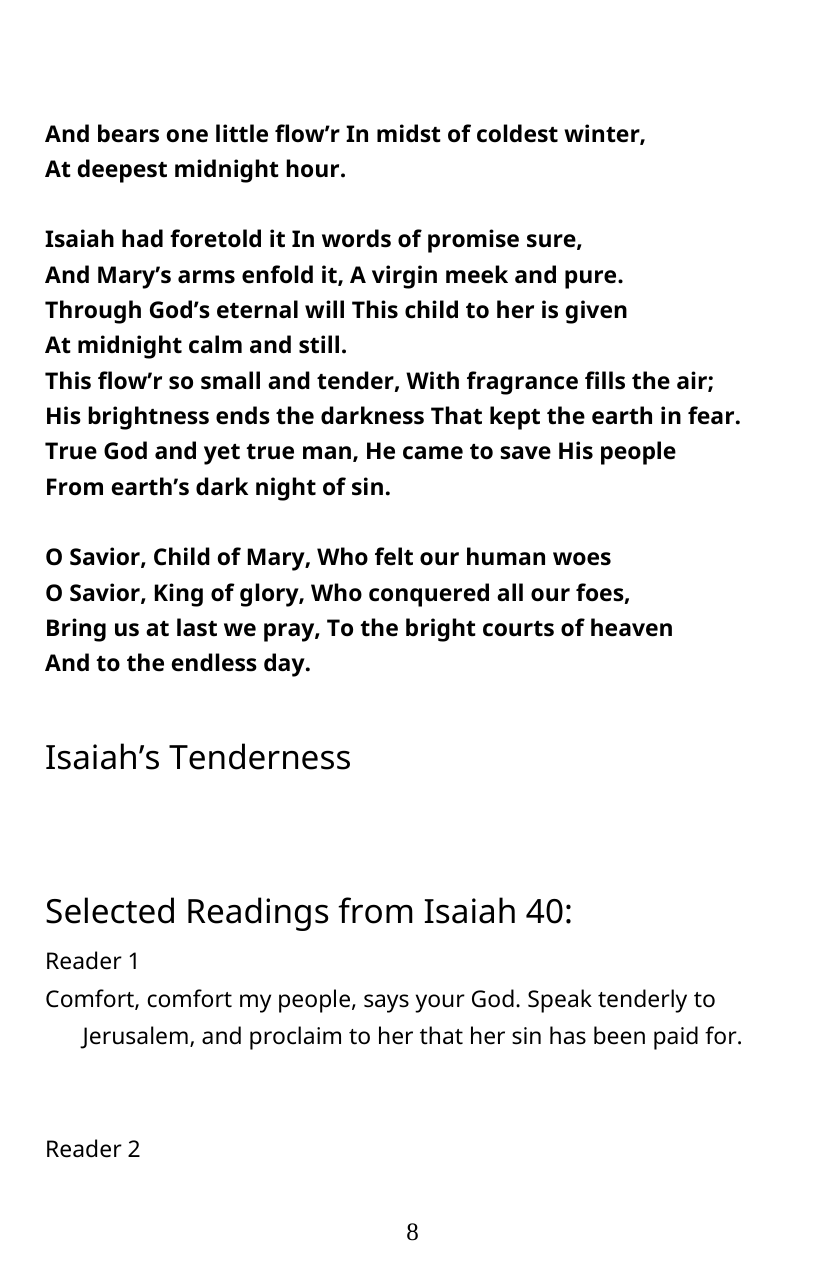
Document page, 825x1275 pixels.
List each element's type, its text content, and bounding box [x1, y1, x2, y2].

text Through God’s eternal will This child to her is given At midnight calm and still. [45, 294, 780, 361]
text Isaiah’s Tenderness [45, 734, 780, 779]
text Bring us at last we pray, To the bright courts of heaven And to the endless day. [45, 612, 780, 678]
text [45, 117, 780, 184]
text Selected Readings from Isaiah 40: [45, 887, 780, 933]
text And Mary’s arms enfold it, A virgin meek and pure. [45, 259, 780, 290]
text This flow’r so small and tender, With fragrance fills the air; His brightness ends the darkness That kept the earth in fear. True God and yet true man, He came to save His people From earth’s dark night of sin. [45, 365, 780, 502]
text O Savior, Child of Mary, Who felt our human woes O Savior, King of glory, Who conquered all our foes, [45, 541, 780, 608]
text Comfort, comfort my people, says your God. Speak tenderly to Jerusalem, and proclaim to her that her sin has been paid for. [45, 976, 780, 1051]
text Reader 2 [45, 1126, 780, 1164]
text Isaiah had foretold it In words of promise sure, [45, 223, 780, 255]
text Reader 1 [45, 939, 780, 976]
